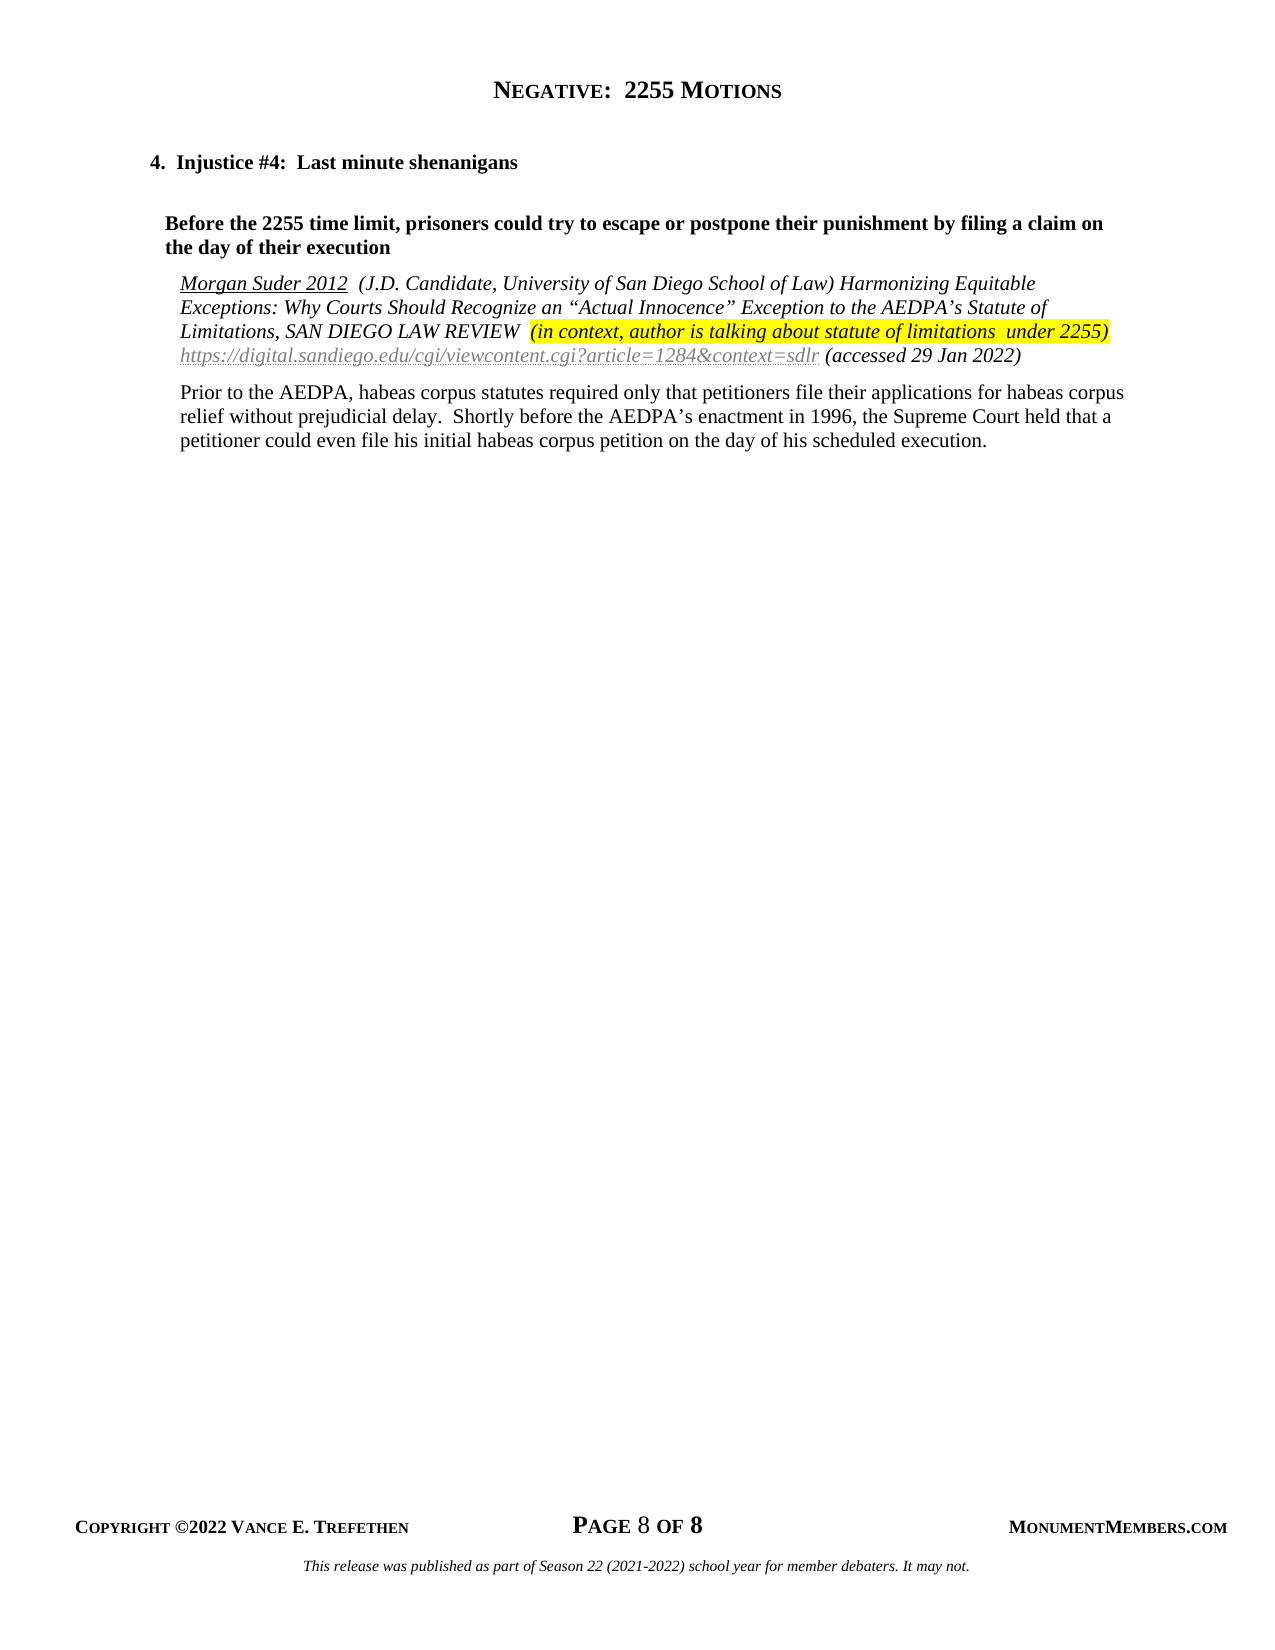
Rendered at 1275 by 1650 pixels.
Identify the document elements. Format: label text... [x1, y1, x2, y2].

text Morgan Suder 2012 (J.D. Candidate, University of San Diego School of Law) Harmonizing Equitable Exceptions: Why Courts Should Recognize an “Actual Innocence” Exception to the AEDPA’s Statute of Limitations, SAN DIEGO LAW REVIEW (in context, author is talking about statute of limitations under 2255) https://digital.sandiego.edu/cgi/viewcontent.cgi?article=1284&context=sdlr (accessed 29 Jan 2022) [180, 271, 1125, 367]
text Before the 2255 time limit, prisoners could try to escape or postpone their punishment by filing a claim on the day of their execution [165, 211, 1125, 259]
text Prior to the AEDPA, habeas corpus statutes required only that petitioners file their applications for habeas corpus relief without prejudicial delay. Shortly before the AEDPA’s enactment in 1996, the Supreme Court held that a petitioner could even file his initial habeas corpus petition on the day of his scheduled execution. [180, 380, 1125, 452]
text 4. Injustice #4: Last minute shenanigans [150, 150, 1125, 174]
